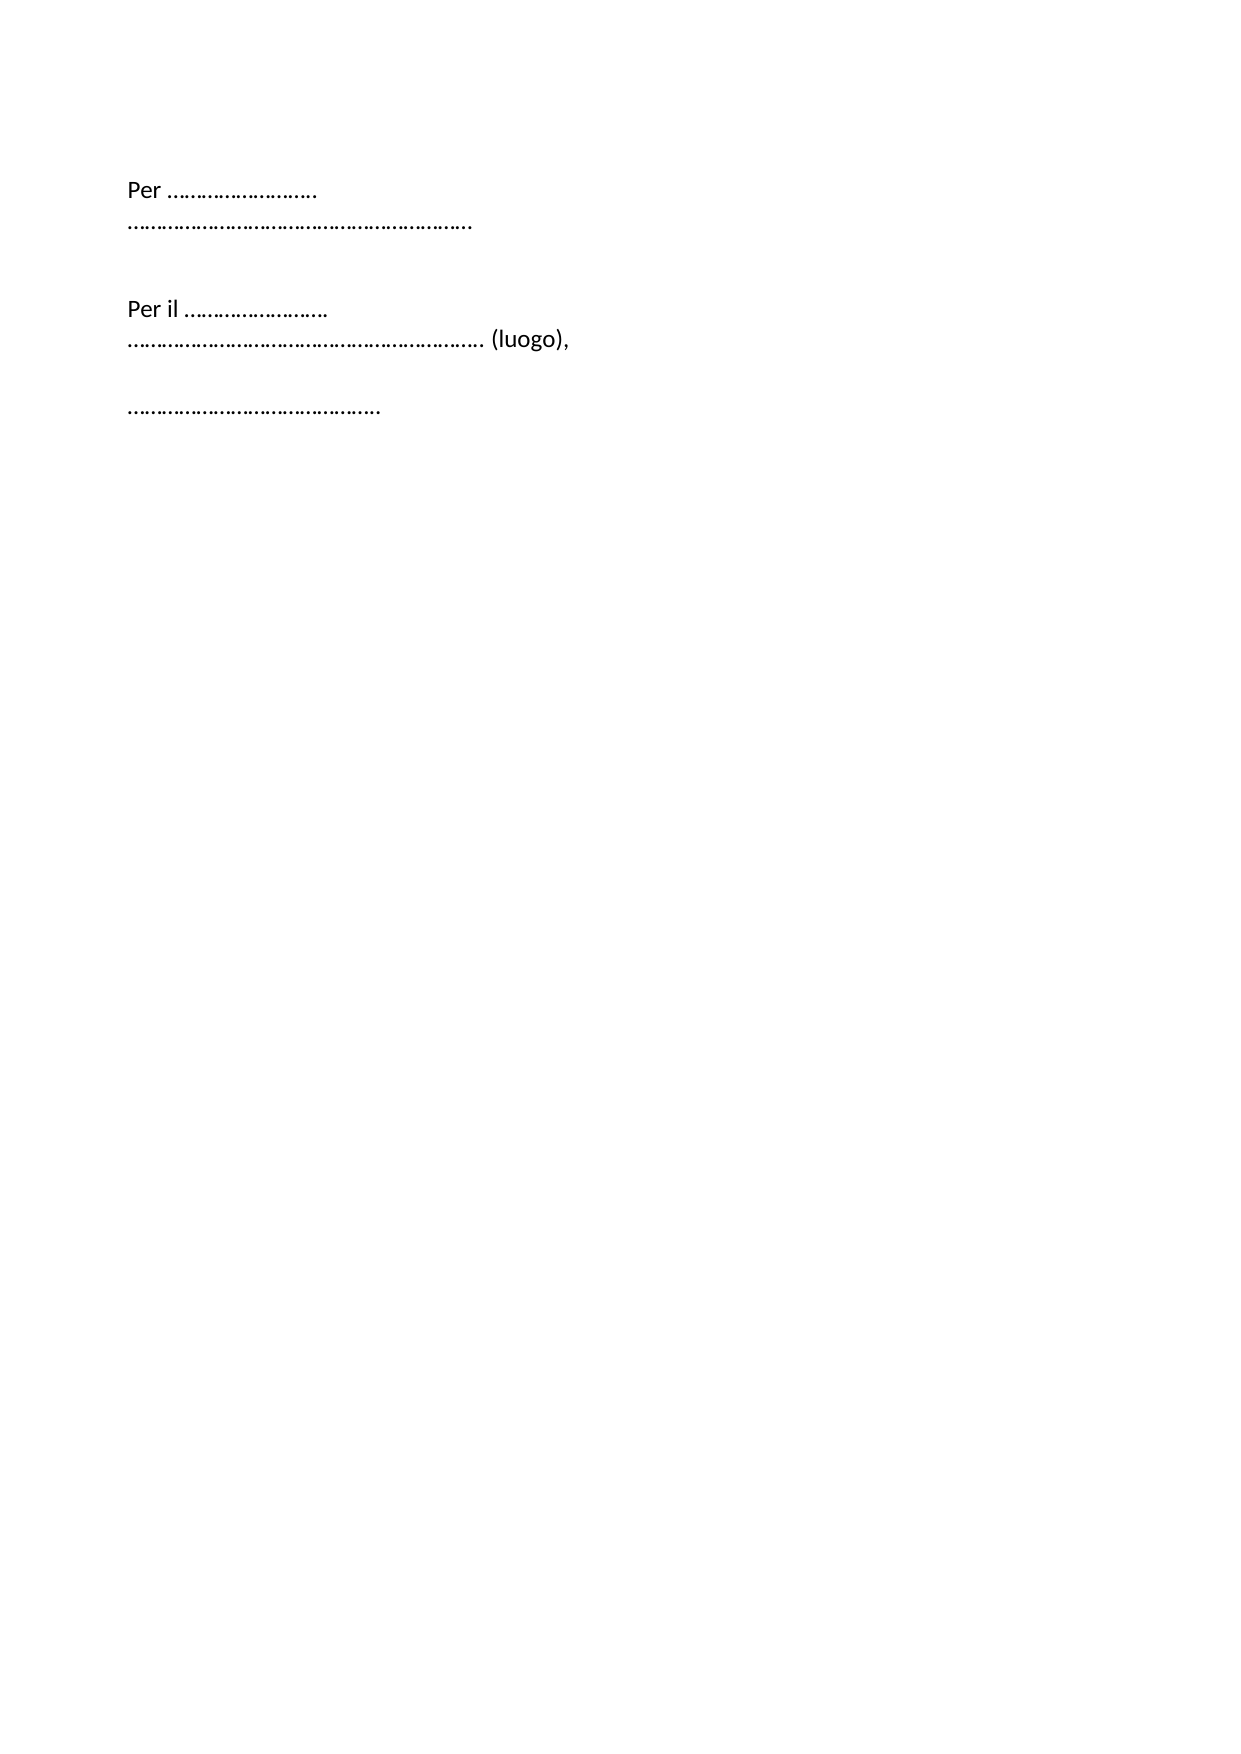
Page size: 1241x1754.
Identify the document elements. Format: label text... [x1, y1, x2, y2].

text …………………………………………………….. (luogo), …………………………………….. [127, 323, 600, 421]
text Per il ……………………. [127, 297, 1138, 323]
text Per …………………….. [127, 174, 1138, 205]
text …………………………………………………… [127, 205, 1138, 236]
